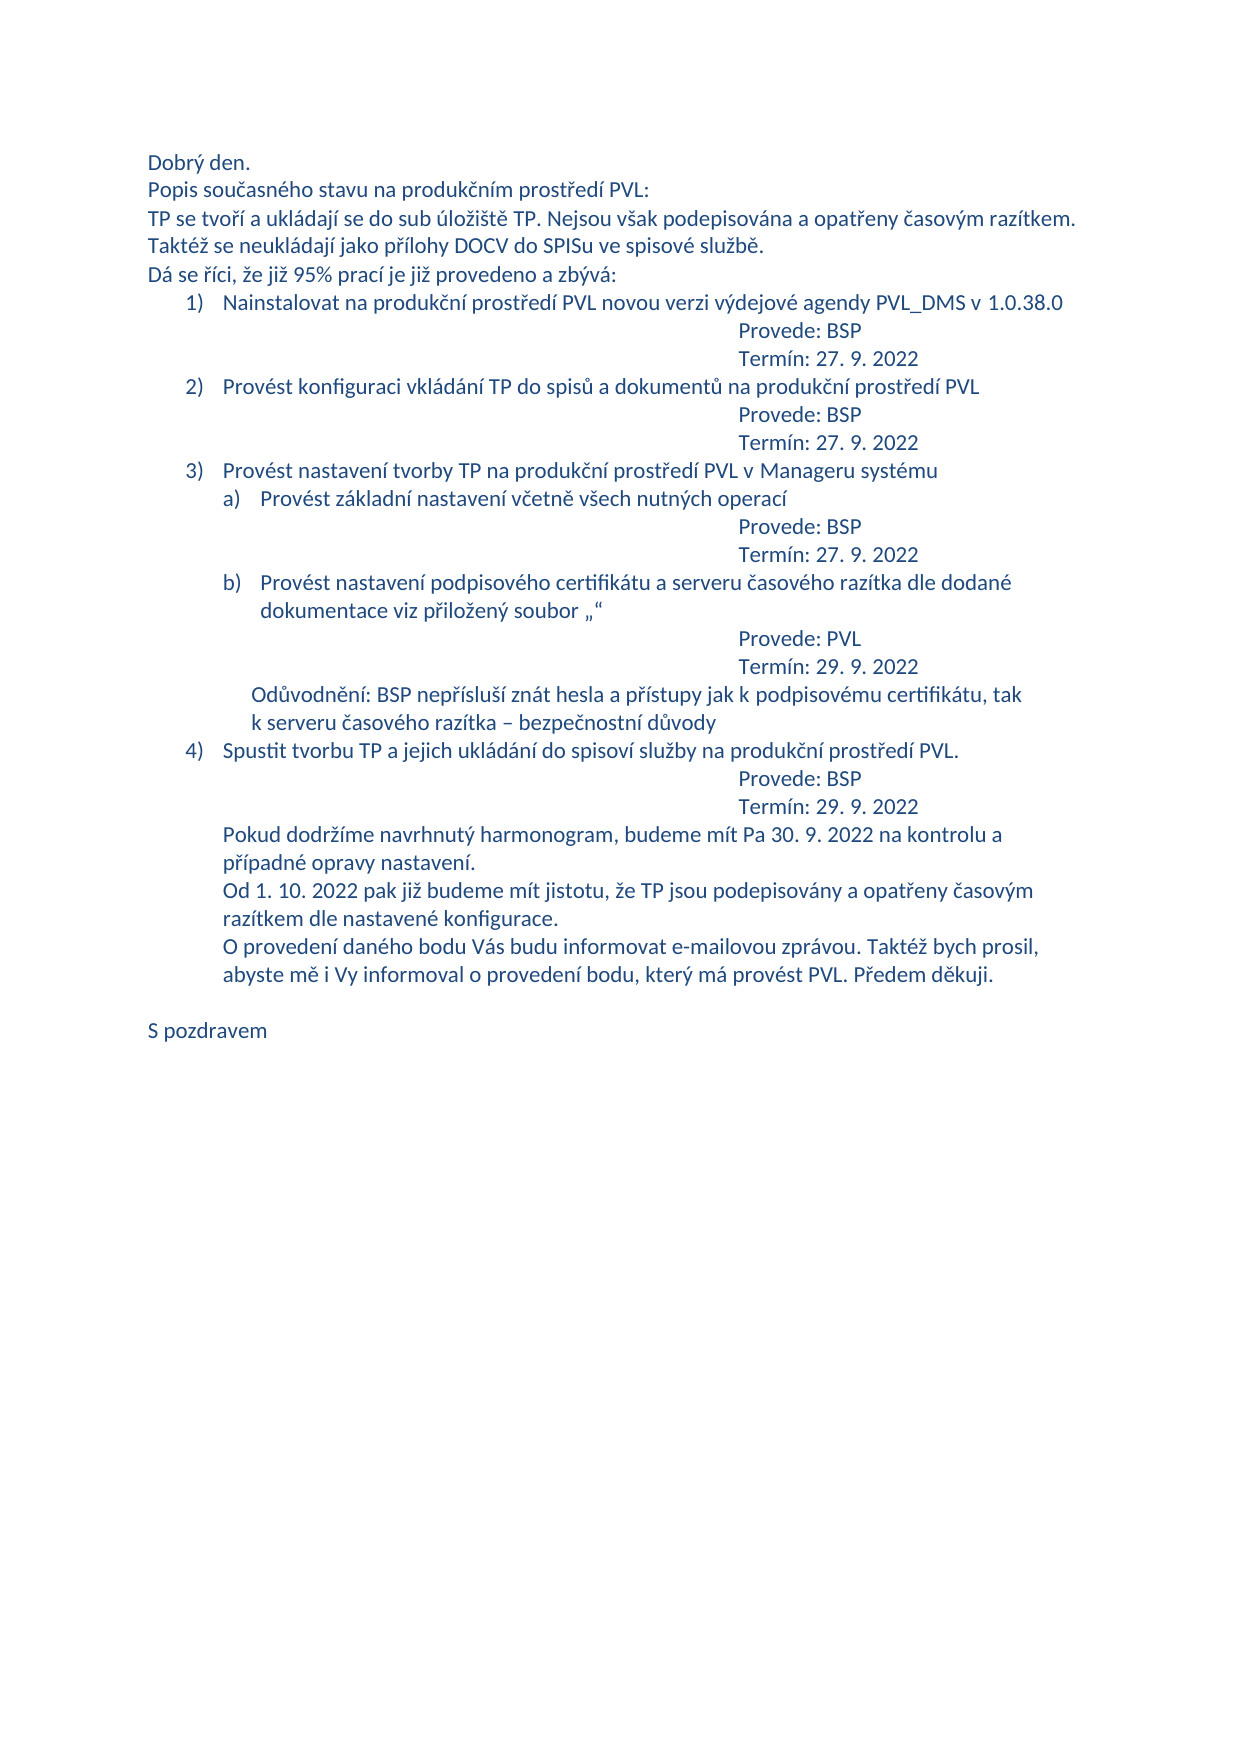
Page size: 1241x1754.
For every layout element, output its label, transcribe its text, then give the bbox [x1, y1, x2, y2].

list Provést nastavení tvorby TP na produkční prostředí PVL v Manageru systému [185, 456, 1093, 484]
text Dobrý den. [148, 148, 1093, 176]
list Provede: PVL [738, 624, 1093, 652]
list Odůvodnění: BSP nepřísluší znát hesla a přístupy jak k podpisovému certifikátu, tak k serveru časového razítka – bezpečnostní důvody [251, 680, 1093, 736]
list Termín: 27. 9. 2022 [738, 540, 1093, 568]
text S pozdravem [148, 1016, 1093, 1044]
list Provést nastavení podpisového certifikátu a serveru časového razítka dle dodané dokumentace viz přiložený soubor „“ [223, 568, 1093, 624]
list Nainstalovat na produkční prostředí PVL novou verzi výdejové agendy PVL_DMS v 1.0.38.0 [185, 288, 1093, 316]
list Od 1. 10. 2022 pak již budeme mít jistotu, že TP jsou podepisovány a opatřeny časovým razítkem dle nastavené konfigurace. [223, 876, 1093, 932]
text Popis současného stavu na produkčním prostředí PVL: [148, 176, 1093, 204]
list Termín: 27. 9. 2022 [738, 344, 1093, 372]
list Provede: BSP [738, 512, 1093, 540]
list Provede: BSP [738, 400, 1093, 428]
list Provést základní nastavení včetně všech nutných operací [223, 484, 1093, 512]
list Provést konfiguraci vkládání TP do spisů a dokumentů na produkční prostředí PVL [185, 372, 1093, 400]
list Provede: BSP [738, 316, 1093, 344]
text TP se tvoří a ukládají se do sub úložiště TP. Nejsou však podepisována a opatřeny časovým razítkem. Taktéž se neukládají jako přílohy DOCV do SPISu ve spisové službě. [148, 204, 1093, 260]
list Spustit tvorbu TP a jejich ukládání do spisoví služby na produkční prostředí PVL. [185, 736, 1093, 764]
list O provedení daného bodu Vás budu informovat e-mailovou zprávou. Taktéž bych prosil, abyste mě i Vy informoval o provedení bodu, který má provést PVL. Předem děkuji. [223, 932, 1093, 988]
list Pokud dodržíme navrhnutý harmonogram, budeme mít Pa 30. 9. 2022 na kontrolu a případné opravy nastavení. [223, 820, 1093, 876]
list Termín: 27. 9. 2022 [738, 428, 1093, 456]
list Termín: 29. 9. 2022 [738, 792, 1093, 820]
list Termín: 29. 9. 2022 [738, 652, 1093, 680]
list Provede: BSP [738, 764, 1093, 792]
text Dá se říci, že již 95% prací je již provedeno a zbývá: [148, 260, 1093, 288]
